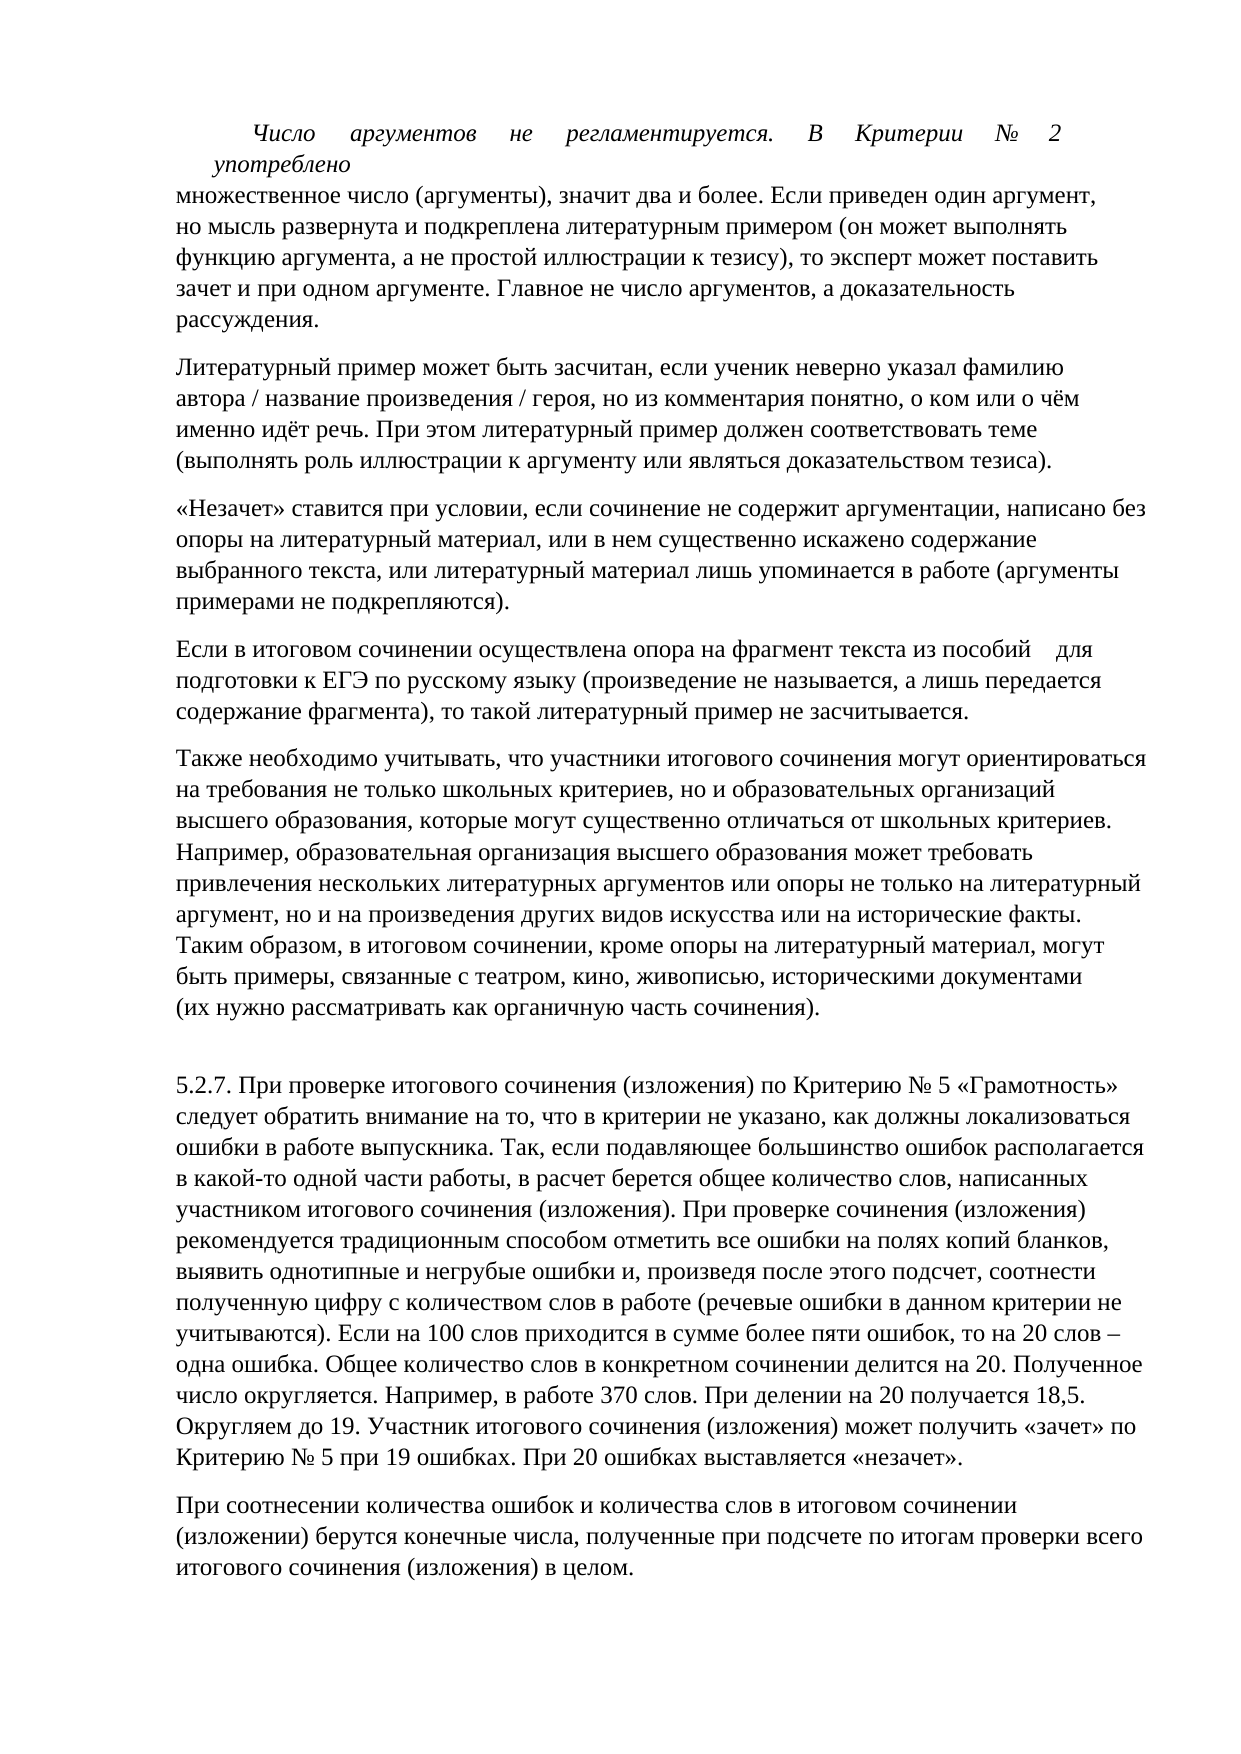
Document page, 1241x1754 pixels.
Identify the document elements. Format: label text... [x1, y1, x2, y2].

text При соотнесении количества ошибок и количества слов в итоговом сочинении (изложении) берутся конечные числа, полученные при подсчете по итогам проверки всего итогового сочинения (изложения) в целом. [176, 1490, 1152, 1581]
text Литературный пример может быть засчитан, если ученик неверно указал фамилию автора / название произведения / героя, но из комментария понятно, о ком или о чём именно идёт речь. При этом литературный пример должен соответствовать теме (выполнять роль иллюстрации к аргументу или являться доказательством тезиса). [176, 352, 1152, 474]
subtitle Число аргументов не регламентируется. В Критерии № 2 употреблено [177, 118, 1153, 178]
text Если в итоговом сочинении осуществлена опора на фрагмент текста из пособий для подготовки к ЕГЭ по русскому языку (произведение не называется, а лишь передается содержание фрагмента), то такой литературный пример не засчитывается. [176, 634, 1152, 724]
text «Незачет» ставится при условии, если сочинение не содержит аргументации, написано без опоры на литературный материал, или в нем существенно искажено содержание выбранного текста, или литературный материал лишь упоминается в работе (аргументы примерами не подкрепляются). [176, 493, 1152, 615]
text множественное число (аргументы), значит два и более. Если приведен один аргумент, но мысль развернута и подкреплена литературным примером (он может выполнять функцию аргумента, а не простой иллюстрации к тезису), то эксперт может поставить зачет и при одном аргументе. Главное не число аргументов, а доказательность рассуждения. [176, 180, 1152, 333]
text 5.2.7. При проверке итогового сочинения (изложения) по Критерию № 5 «Грамотность» следует обратить внимание на то, что в критерии не указано, как должны локализоваться ошибки в работе выпускника. Так, если подавляющее большинство ошибок располагается в какой-то одной части работы, в расчет берется общее количество слов, написанных участником итогового сочинения (изложения). При проверке сочинения (изложения) рекомендуется традиционным способом отметить все ошибки на полях копий бланков, выявить однотипные и негрубые ошибки и, произведя после этого подсчет, соотнести полученную цифру с количеством слов в работе (речевые ошибки в данном критерии не учитываются). Если на 100 слов приходится в сумме более пяти ошибок, то на 20 слов – одна ошибка. Общее количество слов в конкретном сочинении делится на 20. Полученное число округляется. Например, в работе 370 слов. При делении на 20 получается 18,5. Округляем до 19. Участник итогового сочинения (изложения) может получить «зачет» по Критерию № 5 при 19 ошибках. При 20 ошибках выставляется «незачет». [176, 1070, 1152, 1471]
text Также необходимо учитывать, что участники итогового сочинения могут ориентироваться на требования не только школьных критериев, но и образовательных организаций высшего образования, которые могут существенно отличаться от школьных критериев. Например, образовательная организация высшего образования может требовать привлечения нескольких литературных аргументов или опоры не только на литературный аргумент, но и на произведения других видов искусства или на исторические факты. Таким образом, в итоговом сочинении, кроме опоры на литературный материал, могут быть примеры, связанные с театром, кино, живописью, историческими документами (их нужно рассматривать как органичную часть сочинения). [176, 743, 1152, 1021]
